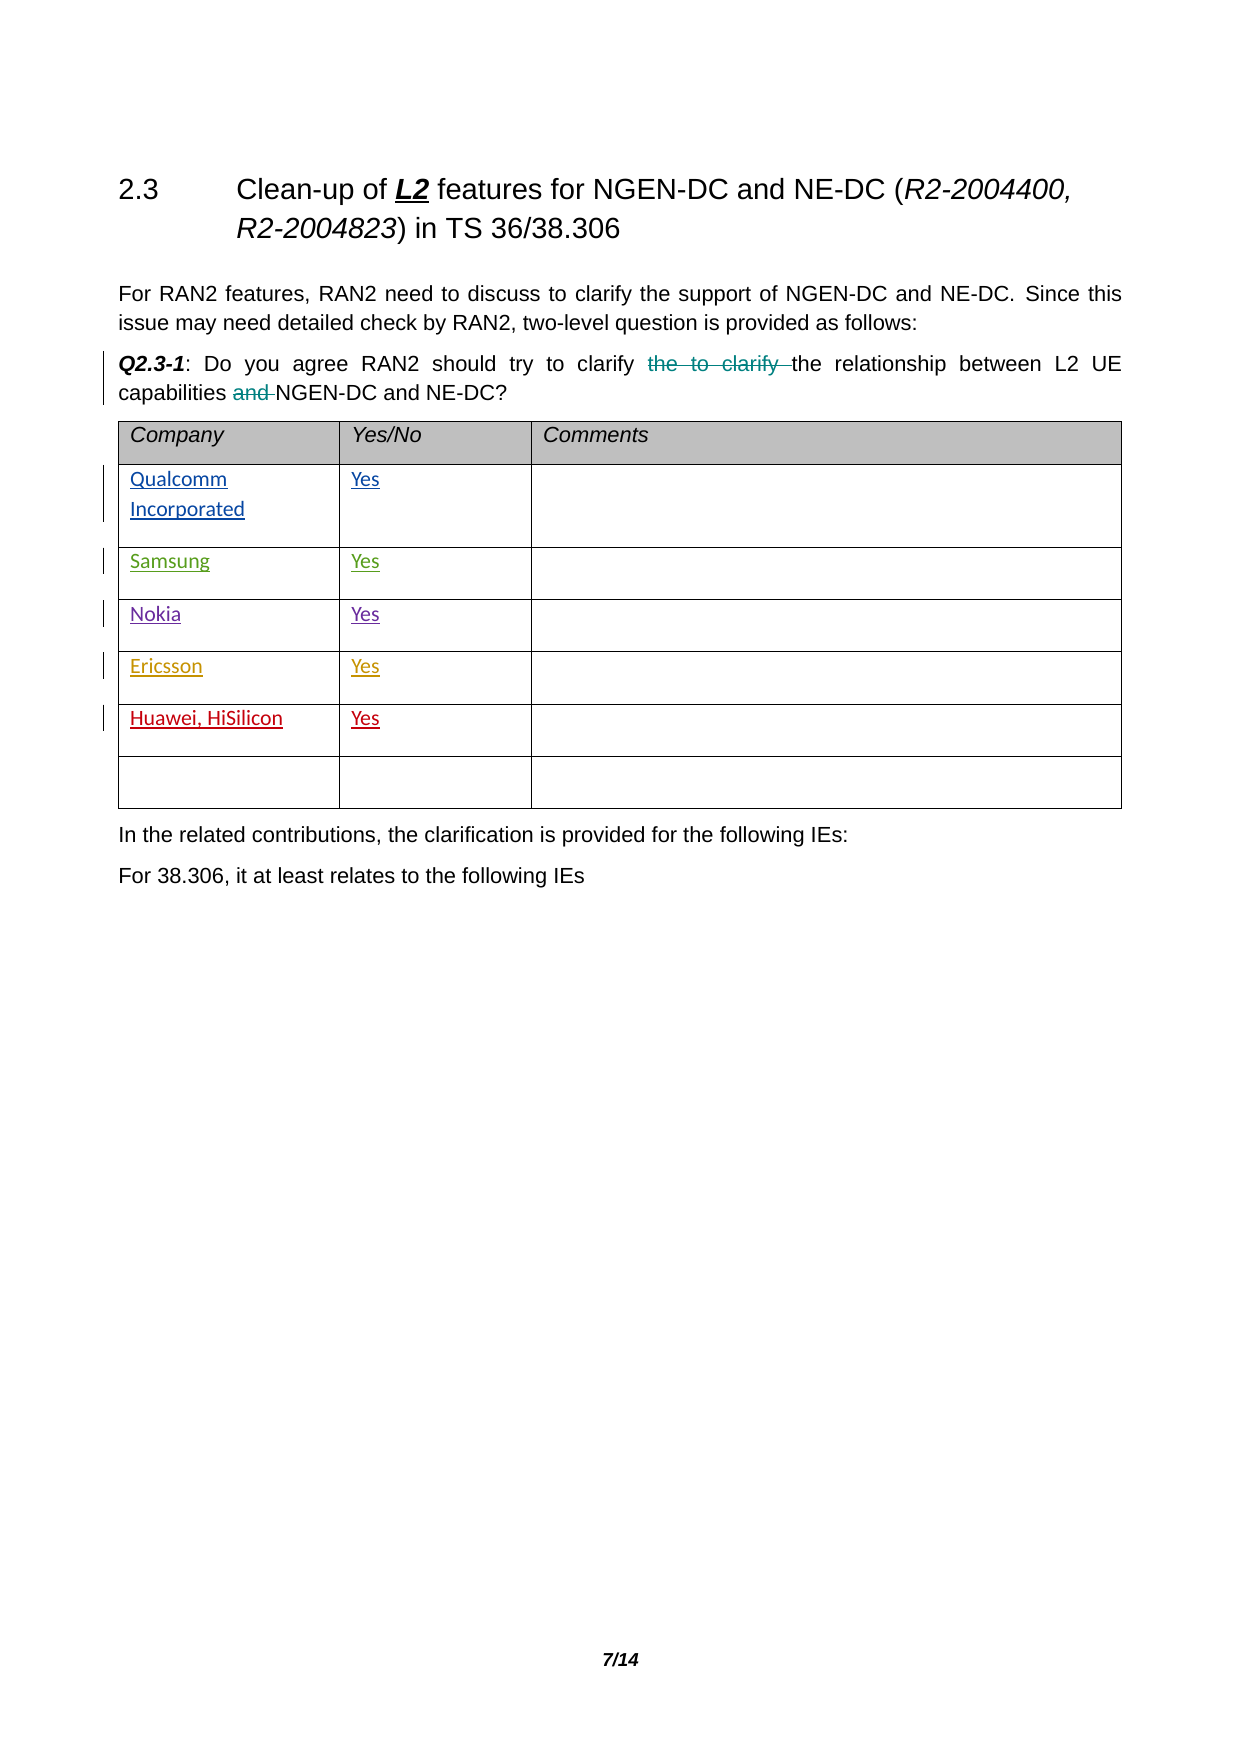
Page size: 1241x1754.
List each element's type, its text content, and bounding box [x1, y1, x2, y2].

subtitle 2.3 Clean-up of L2 features for NGEN-DC and NE-DC (R2-2004400, R2-2004823) in TS 36/38.306 [118, 172, 1122, 244]
text For RAN2 features, RAN2 need to discuss to clarify the support of NGEN-DC and NE-DC. Since this issue may need detailed check by RAN2, two-level question is provided as follows: [118, 280, 1122, 334]
table_cell [119, 652, 339, 703]
table_cell [119, 705, 339, 756]
table_cell [340, 705, 531, 756]
table_cell [532, 465, 1121, 547]
table_cell [532, 757, 1121, 808]
table_cell [532, 548, 1121, 599]
text For 38.306, it at least relates to the following IEs [118, 863, 1122, 888]
table_cell [119, 757, 339, 808]
text Q2.3-1: Do you agree RAN2 should try to clarify the relationship between L2 UE capabilities NGEN-DC and NE-DC? [118, 351, 1122, 405]
table_cell [119, 600, 339, 651]
table_cell [532, 705, 1121, 756]
table_cell [119, 548, 339, 599]
table_cell [340, 652, 531, 703]
text In the related contributions, the clarification is provided for the following IEs: [118, 822, 1122, 847]
table_cell [340, 600, 531, 651]
table_cell [532, 652, 1121, 703]
table_cell [119, 465, 339, 547]
table_cell [340, 757, 531, 808]
table_cell [532, 600, 1121, 651]
table_header Yes/No [340, 422, 531, 464]
table_cell [340, 465, 531, 547]
table_header Comments [532, 422, 1121, 464]
table_cell [340, 548, 531, 599]
table_header Company [119, 422, 339, 464]
